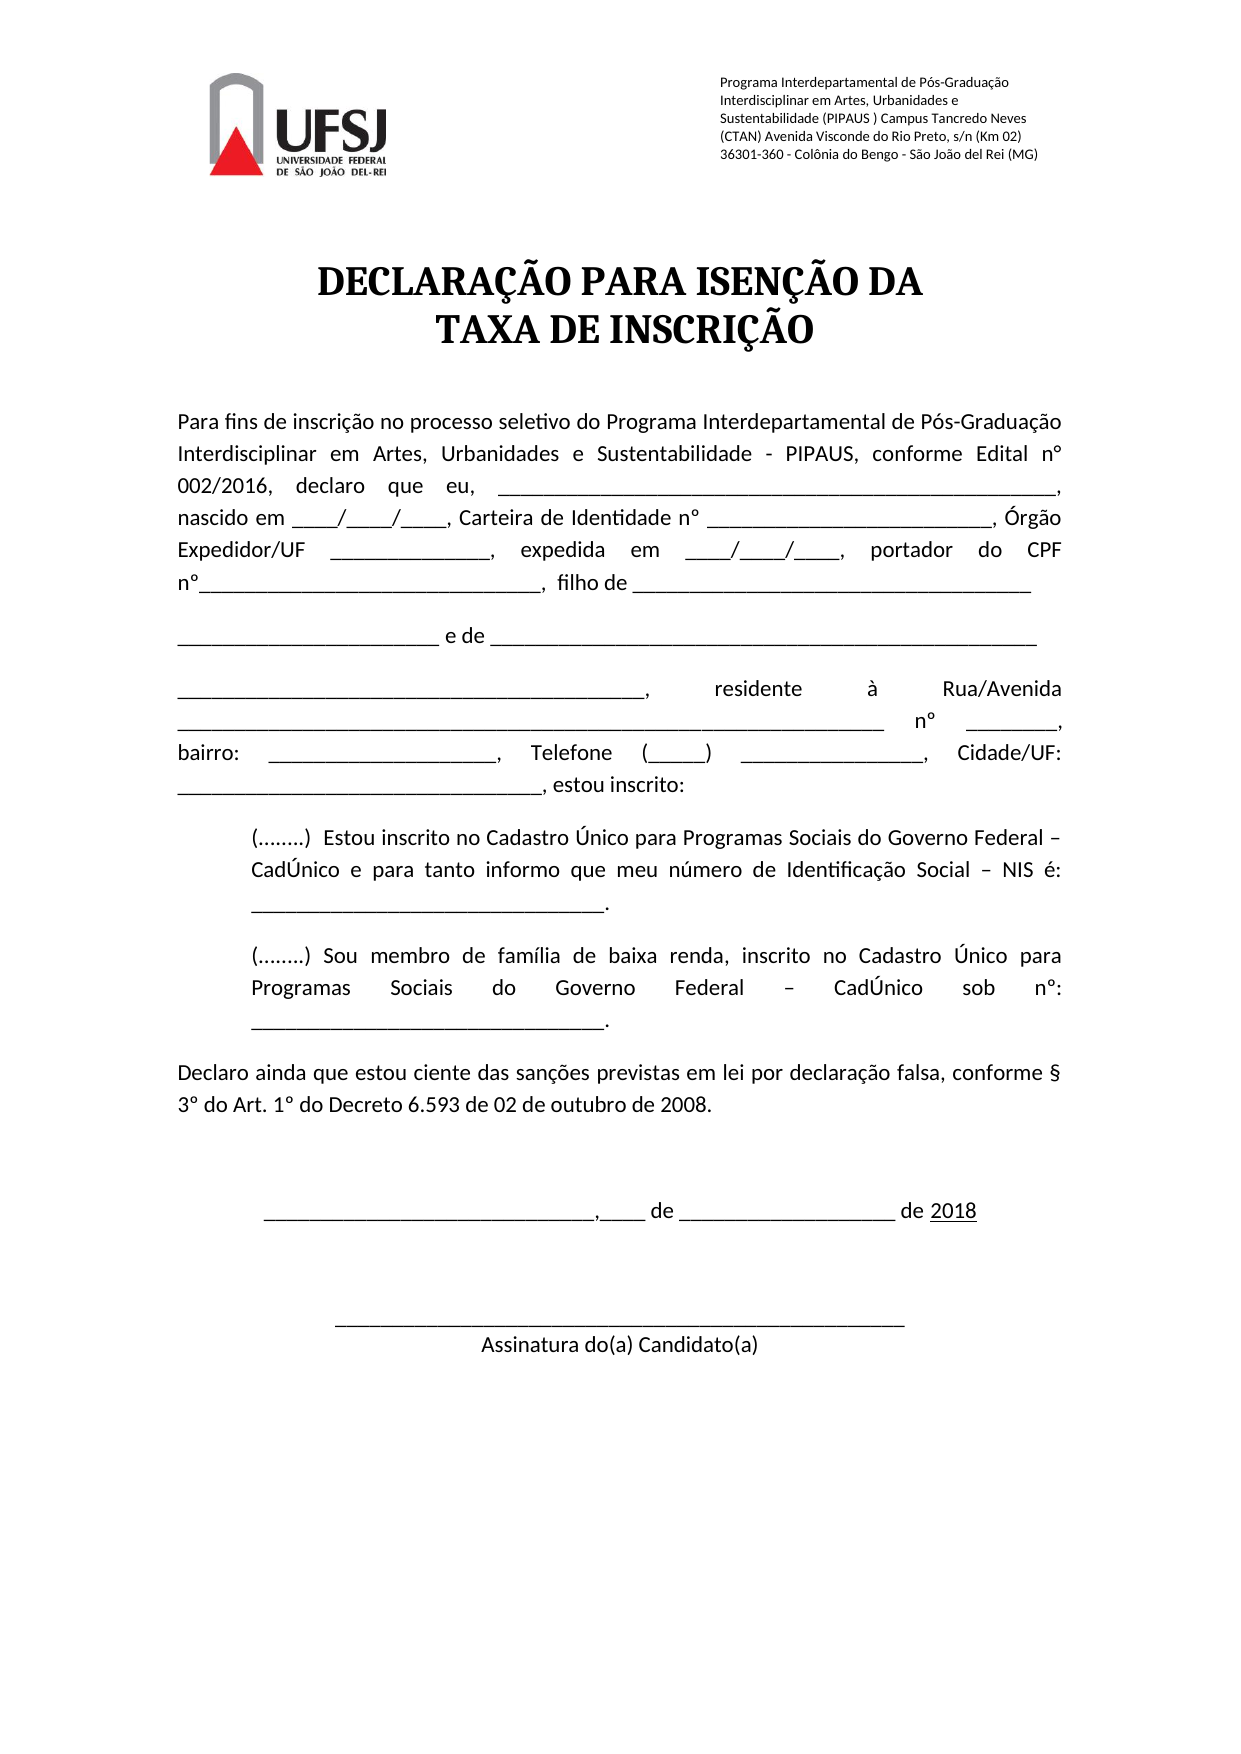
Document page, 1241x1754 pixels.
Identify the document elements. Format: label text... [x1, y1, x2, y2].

subtitle TAXA DE INSCRIÇÃO [177, 306, 1063, 354]
text Para fins de inscrição no processo seletivo do Programa Interdepartamental de Pós-Graduação Interdisciplinar em Artes, Urbanidades e Sustentabilidade - PIPAUS, conforme Edital n° 002/2016, declaro que eu, _________________________________________________, nascido em ____/____/____, Carteira de Identidade nº _________________________, Órgão Expedidor/UF ______________, expedida em ____/____/____, portador do CPF nº______________________________, filho de ___________________________________ [177, 407, 1063, 596]
text _________________________________________, residente à Rua/Avenida ______________________________________________________________ nº ________, bairro: ____________________, Telefone (_____) ________________, Cidade/UF: ________________________________, estou inscrito: [177, 674, 1063, 798]
subtitle DECLARAÇÃO PARA ISENÇÃO DA [177, 258, 1063, 306]
text Declaro ainda que estou ciente das sanções previstas em lei por declaração falsa, conforme § 3º do Art. 1º do Decreto 6.593 de 02 de outubro de 2008. [177, 1058, 1063, 1118]
text (........) Estou inscrito no Cadastro Único para Programas Sociais do Governo Federal – CadÚnico e para tanto informo que meu número de Identificação Social – NIS é: _______________________________. [251, 823, 1063, 916]
picture [209, 73, 386, 177]
text _______________________ e de ________________________________________________ [177, 621, 1063, 649]
text _____________________________,____ de ___________________ de 2018 [177, 1196, 1063, 1224]
text Assinatura do(a) Candidato(a) [177, 1330, 1063, 1358]
text (........) Sou membro de família de baixa renda, inscrito no Cadastro Único para Programas Sociais do Governo Federal – CadÚnico sob nº: _______________________________. [251, 941, 1063, 1033]
text __________________________________________________ [177, 1302, 1063, 1330]
